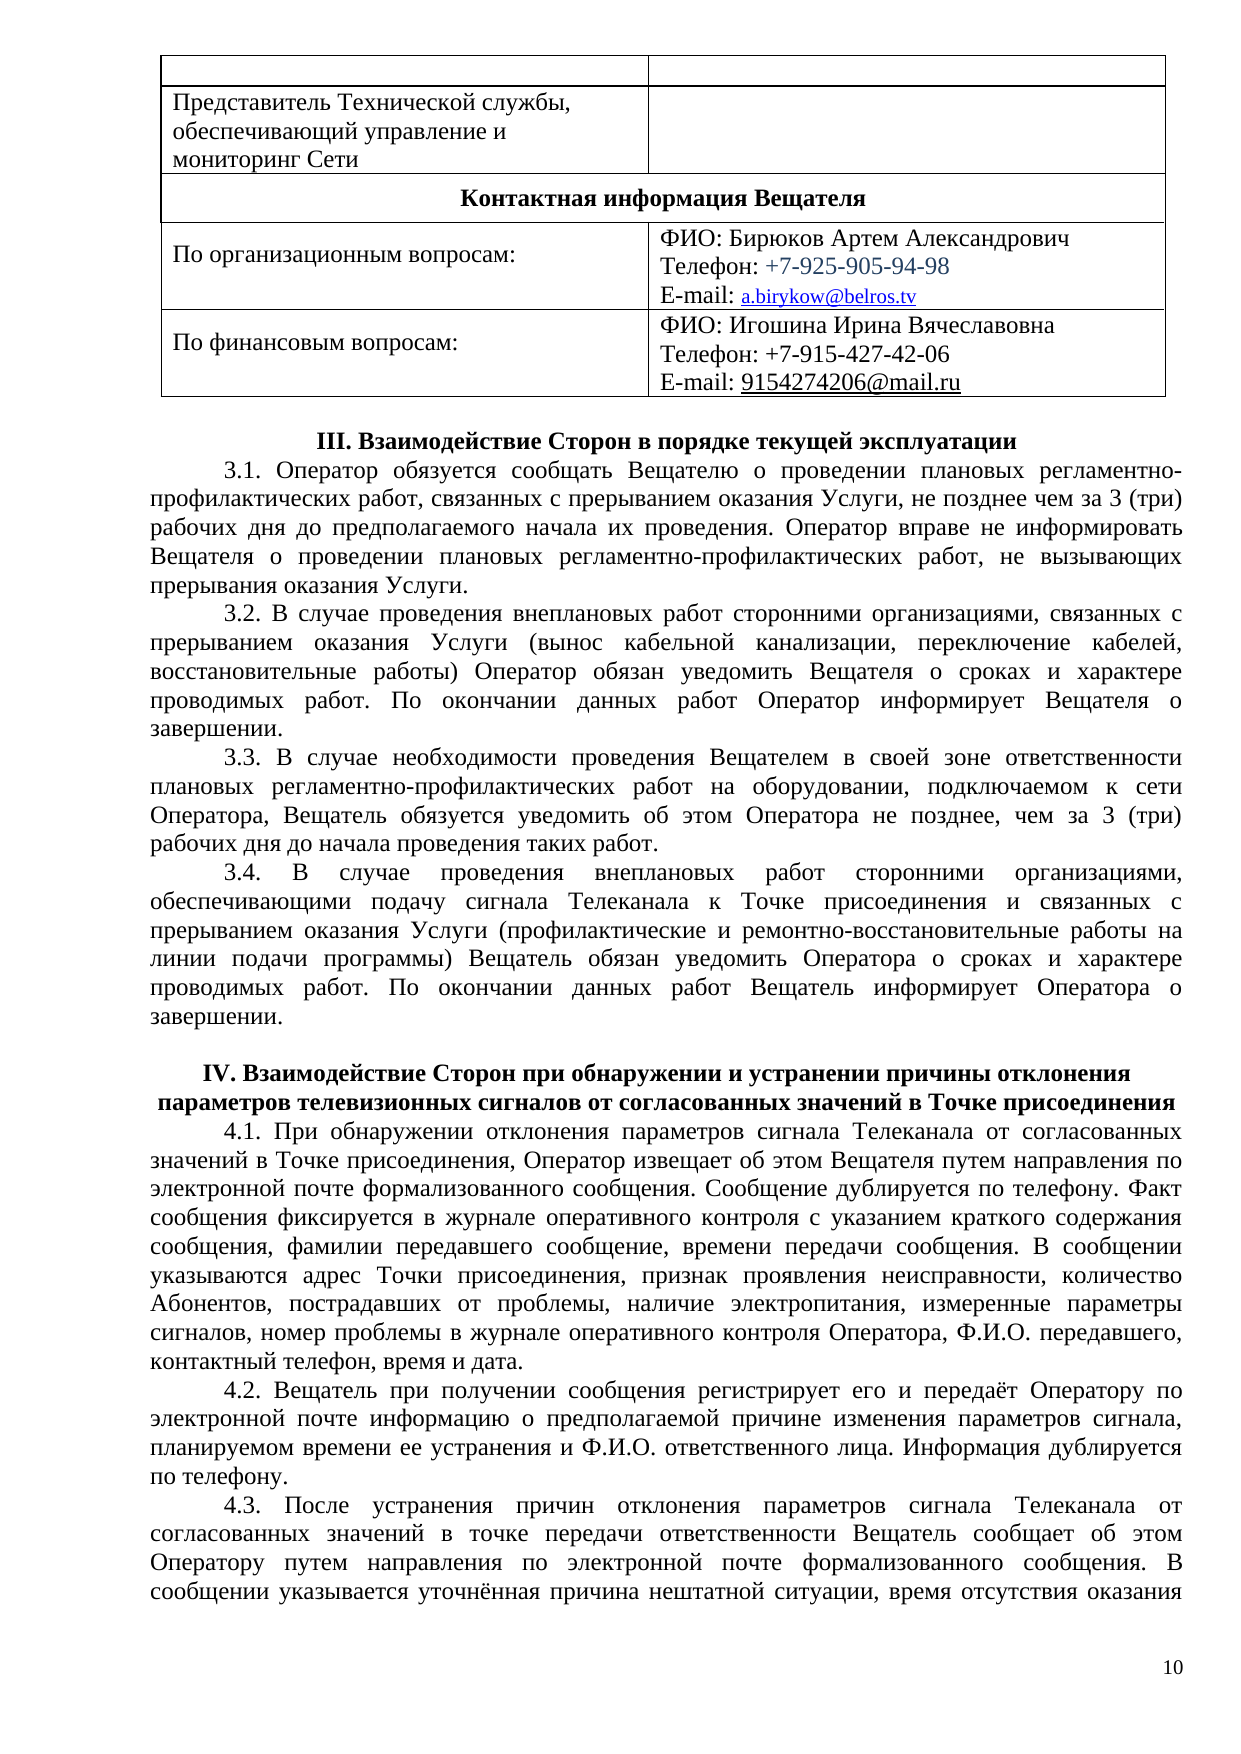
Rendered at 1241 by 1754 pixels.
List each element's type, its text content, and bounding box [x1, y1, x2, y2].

text 3.3. В случае необходимости проведения Вещателем в своей зоне ответственности плановых регламентно-профилактических работ на оборудовании, подключаемом к сети Оператора, Вещатель обязуется уведомить об этом Оператора не позднее, чем за 3 (три) рабочих дня до начала проведения таких работ. [150, 742, 1183, 857]
text 4.1. При обнаружении отклонения параметров сигнала Телеканала от согласованных значений в Точке присоединения, Оператор извещает об этом Вещателя путем направления по электронной почте формализованного сообщения. Сообщение дублируется по телефону. Факт сообщения фиксируется в журнале оперативного контроля с указанием краткого содержания сообщения, фамилии передавшего сообщение, времени передачи сообщения. В сообщении указываются адрес Точки присоединения, признак проявления неисправности, количество Абонентов, пострадавших от проблемы, наличие электропитания, измеренные параметры сигналов, номер проблемы в журнале оперативного контроля Оператора, Ф.И.О. передавшего, контактный телефон, время и дата. [150, 1116, 1183, 1375]
table_cell По финансовым вопросам: [162, 310, 648, 396]
table_cell Контактная информация Вещателя [162, 174, 1165, 222]
text IV. Взаимодействие Сторон при обнаружении и устранении причины отклонения параметров телевизионных сигналов от согласованных значений в Точке присоединения [150, 1058, 1183, 1116]
text 3.2. В случае проведения внеплановых работ сторонними организациями, связанных с прерыванием оказания Услуги (вынос кабельной канализации, переключение кабелей, восстановительные работы) Оператор обязан уведомить Вещателя о сроках и характере проводимых работ. По окончании данных работ Оператор информирует Вещателя о завершении. [150, 598, 1183, 742]
table_cell Представитель Технической службы, обеспечивающий управление и мониторинг Сети [162, 87, 648, 173]
table_cell ФИО: Бирюков Артем Александрович Телефон: E-mail: [649, 222, 1165, 309]
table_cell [162, 56, 648, 85]
text III. Взаимодействие Сторон в порядке текущей эксплуатации [150, 426, 1183, 455]
table_cell [649, 56, 1165, 85]
text 4.2. Вещатель при получении сообщения регистрирует его и передаёт Оператору по электронной почте информацию о предполагаемой причине изменения параметров сигнала, планируемом времени ее устранения и Ф.И.О. ответственного лица. Информация дублируется по телефону. [150, 1375, 1183, 1490]
table_cell [649, 87, 1165, 173]
table_cell По организационным вопросам: [162, 223, 648, 309]
text 3.1. Оператор обязуется сообщать Вещателю о проведении плановых регламентно-профилактических работ, связанных с прерыванием оказания Услуги, не позднее чем за 3 (три) рабочих дня до предполагаемого начала их проведения. Оператор вправе не информировать Вещателя о проведении плановых регламентно-профилактических работ, не вызывающих прерывания оказания Услуги. [150, 455, 1183, 598]
table_cell ФИО: Телефон: E-mail: [649, 309, 1165, 396]
text 3.4. В случае проведения внеплановых работ сторонними организациями, обеспечивающими подачу сигнала Телеканала к Точке присоединения и связанных с прерыванием оказания Услуги (профилактические и ремонтно-восстановительные работы на линии подачи программы) Вещатель обязан уведомить Оператора о сроках и характере проводимых работ. По окончании данных работ Вещатель информирует Оператора о завершении. [150, 857, 1183, 1030]
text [150, 1490, 1183, 1605]
